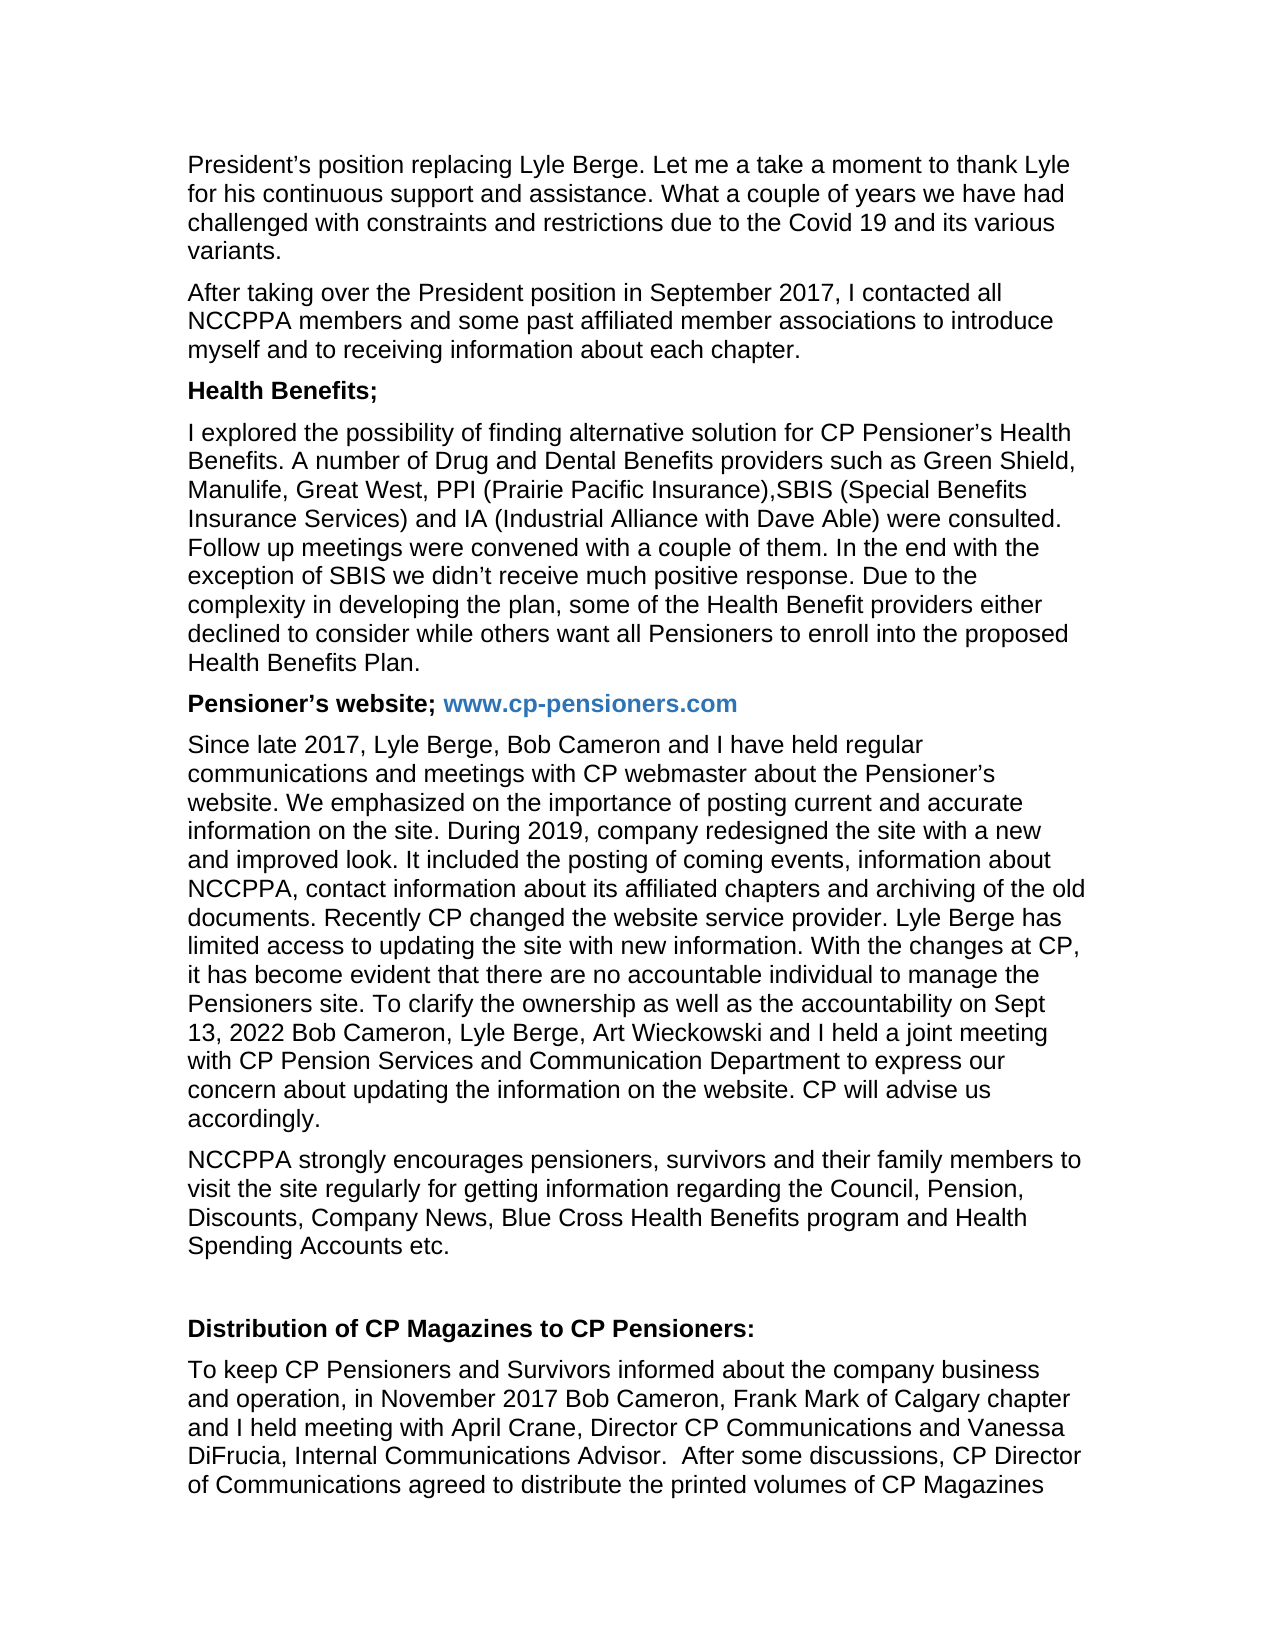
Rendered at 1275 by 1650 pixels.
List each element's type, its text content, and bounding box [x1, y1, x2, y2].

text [187, 150, 1087, 265]
text Since late 2017, Lyle Berge, Bob Cameron and I have held regular communications and meetings with CP webmaster about the Pensioner’s website. We emphasized on the importance of posting current and accurate information on the site. During 2019, company redesigned the site with a new and improved look. It included the posting of coming events, information about NCCPPA, contact information about its affiliated chapters and archiving of the old documents. Recently CP changed the website service provider. Lyle Berge has limited access to updating the site with new information. With the changes at CP, it has become evident that there are no accountable individual to manage the Pensioners site. To clarify the ownership as well as the accountability on Sept 13, 2022 Bob Cameron, Lyle Berge, Art Wieckowski and I held a joint meeting with CP Pension Services and Communication Department to express our concern about updating the information on the website. CP will advise us accordingly. [187, 730, 1087, 1132]
text Pensioner’s website; www.cp-pensioners.com [187, 689, 1087, 717]
text NCCPPA strongly encourages pensioners, survivors and their family members to visit the site regularly for getting information regarding the Council, Pension, Discounts, Company News, Blue Cross Health Benefits program and Health Spending Accounts etc. [187, 1145, 1087, 1260]
text Health Benefits; [187, 376, 1087, 405]
text Distribution of CP Magazines to CP Pensioners: [187, 1314, 1087, 1342]
text I explored the possibility of finding alternative solution for CP Pensioner’s Health Benefits. A number of Drug and Dental Benefits providers such as Green Shield, Manulife, Great West, PPI (Prairie Pacific Insurance),SBIS (Special Benefits Insurance Services) and IA (Industrial Alliance with Dave Able) were consulted. Follow up meetings were convened with a couple of them. In the end with the exception of SBIS we didn’t receive much positive response. Due to the complexity in developing the plan, some of the Health Benefit providers either declined to consider while others want all Pensioners to enroll into the proposed Health Benefits Plan. [187, 417, 1087, 676]
text After taking over the President position in September 2017, I contacted all NCCPPA members and some past affiliated member associations to introduce myself and to receiving information about each chapter. [187, 277, 1087, 364]
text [187, 1355, 1087, 1499]
